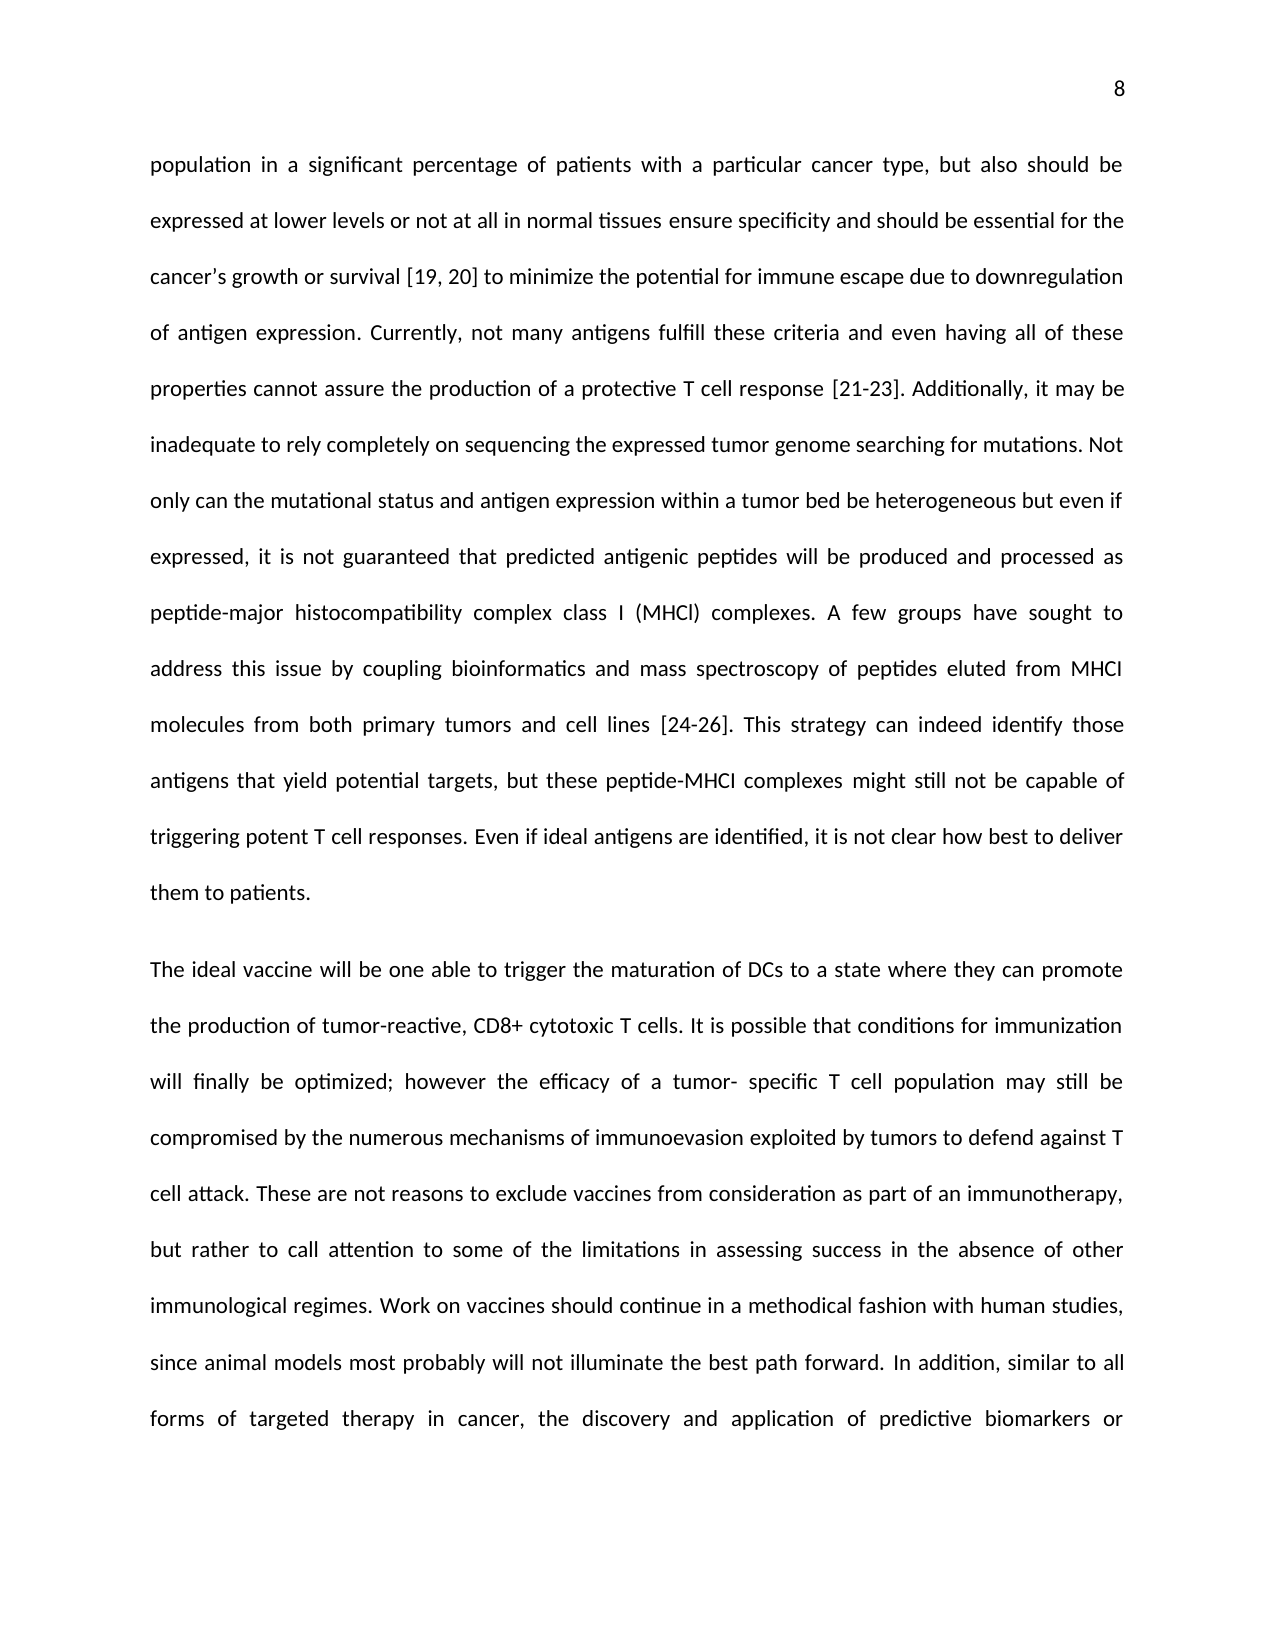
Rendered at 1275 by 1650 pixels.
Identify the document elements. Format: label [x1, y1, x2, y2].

text [150, 150, 1125, 907]
text [150, 955, 1125, 1432]
